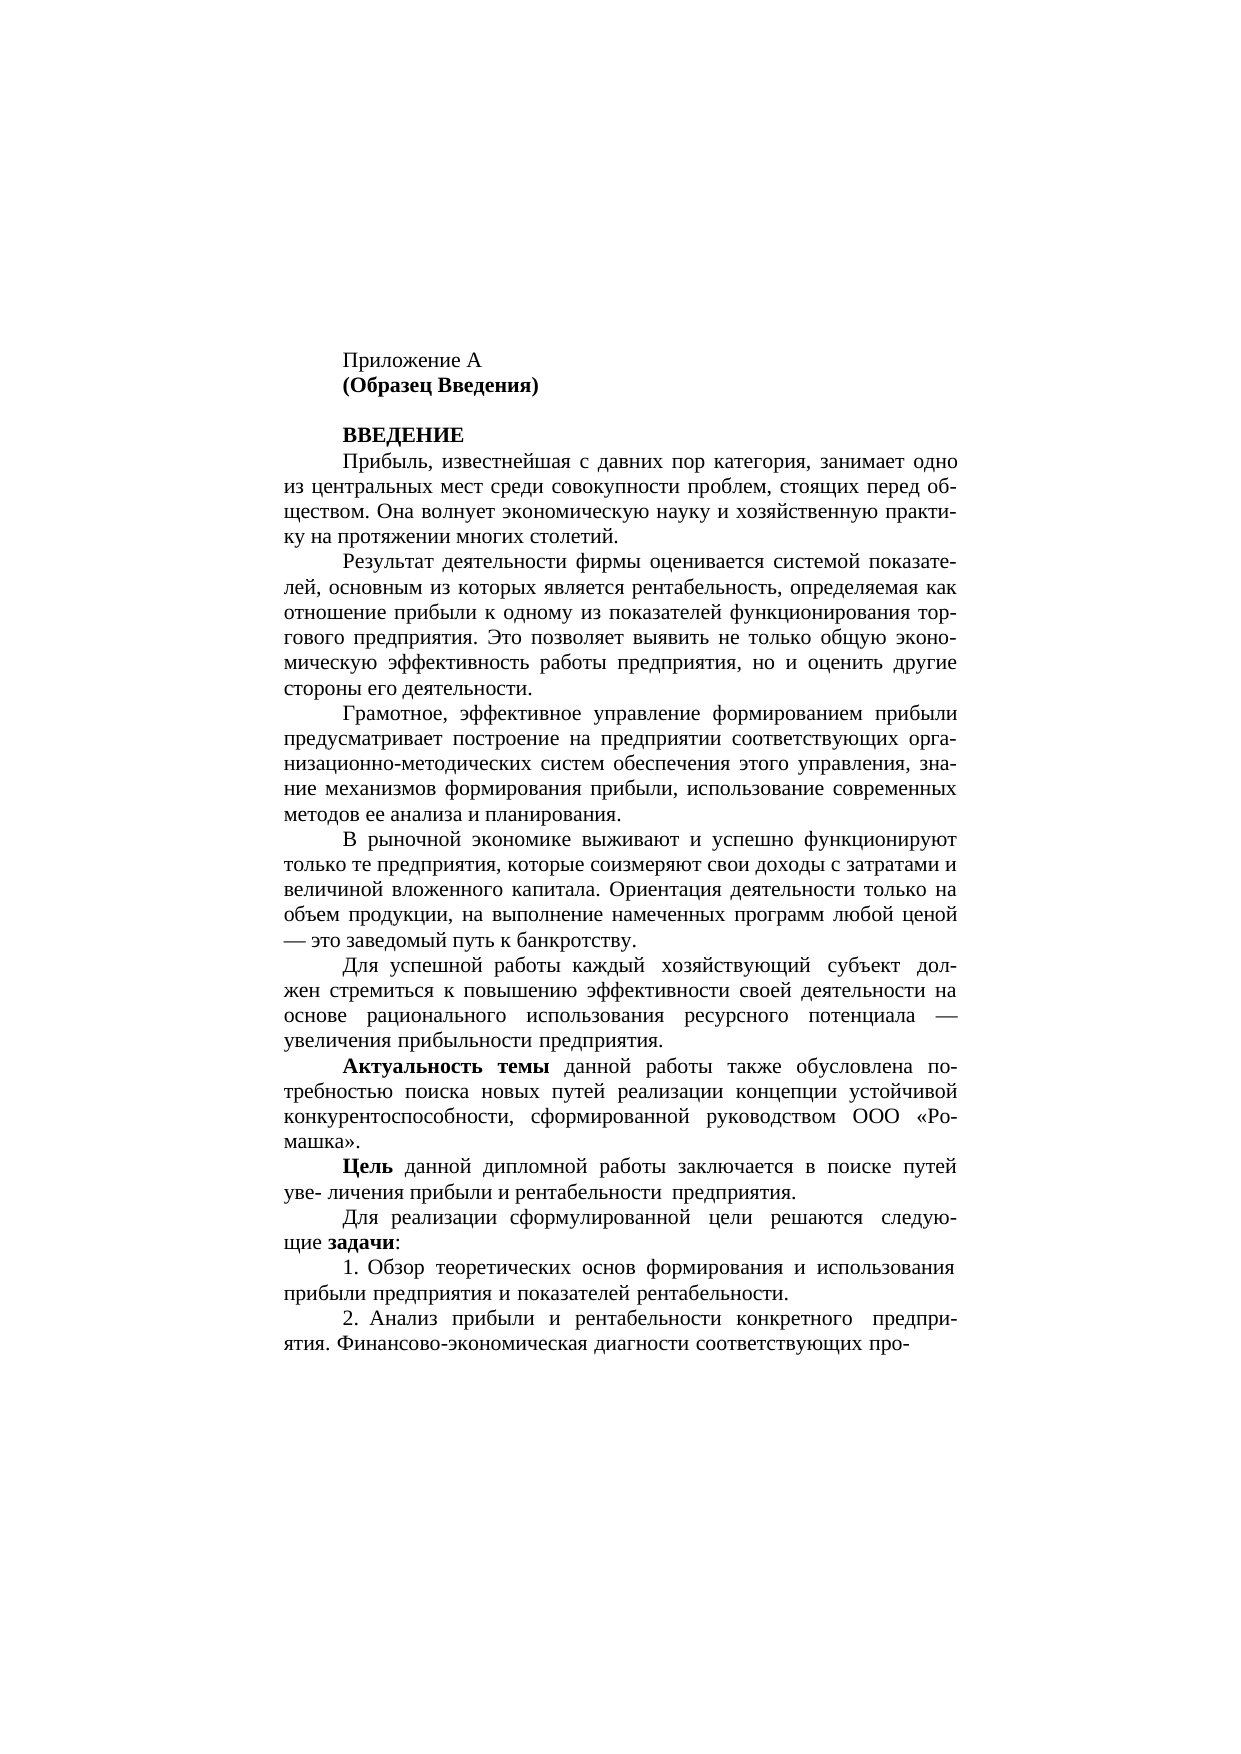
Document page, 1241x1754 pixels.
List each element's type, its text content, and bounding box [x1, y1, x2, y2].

text Грамотное, эффективное управление формированием прибыли предусматривает построение на предприятии соответствующих орга- низационно-методических систем обеспечения этого управления, зна- ние механизмов формирования прибыли, использование современных методов ее анализа и планирования. [283, 700, 957, 826]
list Анализ прибыли и рентабельности конкретного предпри- ятия. Финансово-экономическая диагности соответствующих про- [283, 1305, 957, 1355]
subtitle (Образец Введения) [342, 372, 1065, 397]
text Прибыль, известнейшая с давних пор категория, занимает одно из центральных мест среди совокупности проблем, стоящих перед об- ществом. Она волнует экономическую науку и хозяйственную практи- ку на протяжении многих столетий. [283, 448, 958, 548]
text Актуальность темы данной работы также обусловлена по- требностью поиска новых путей реализации концепции устойчивой конкурентоспособности, сформированной руководством ООО «Ро- машка». [283, 1053, 957, 1153]
text Результат деятельности фирмы оценивается системой показате- лей, основным из которых является рентабельность, определяемая как отношение прибыли к одному из показателей функционирования тор- гового предприятия. Это позволяет выявить не только общую эконо- мическую эффективность работы предприятия, но и оценить другие стороны его деятельности. [283, 548, 957, 700]
text Приложение А [342, 347, 1065, 372]
text В рыночной экономике выживают и успешно функционируют только те предприятия, которые соизмеряют свои доходы с затратами и величиной вложенного капитала. Ориентация деятельности только на объем продукции, на выполнение намеченных программ любой ценой — это заведомый путь к банкротству. [283, 826, 957, 952]
text Цель данной дипломной работы заключается в поиске путей уве- личения прибыли и рентабельности предприятия. [283, 1153, 957, 1204]
text ВВЕДЕНИЕ [342, 423, 1065, 448]
text Для реализации сформулированной цели решаются следую- щие задачи: [283, 1204, 957, 1254]
text Для успешной работы каждый хозяйствующий субъект дол- жен стремиться к повышению эффективности своей деятельности на основе рационального использования ресурсного потенциала — увеличения прибыльности предприятия. [283, 952, 957, 1053]
list Обзор теоретических основ формирования и использования прибыли предприятия и показателей рентабельности. [283, 1254, 956, 1305]
